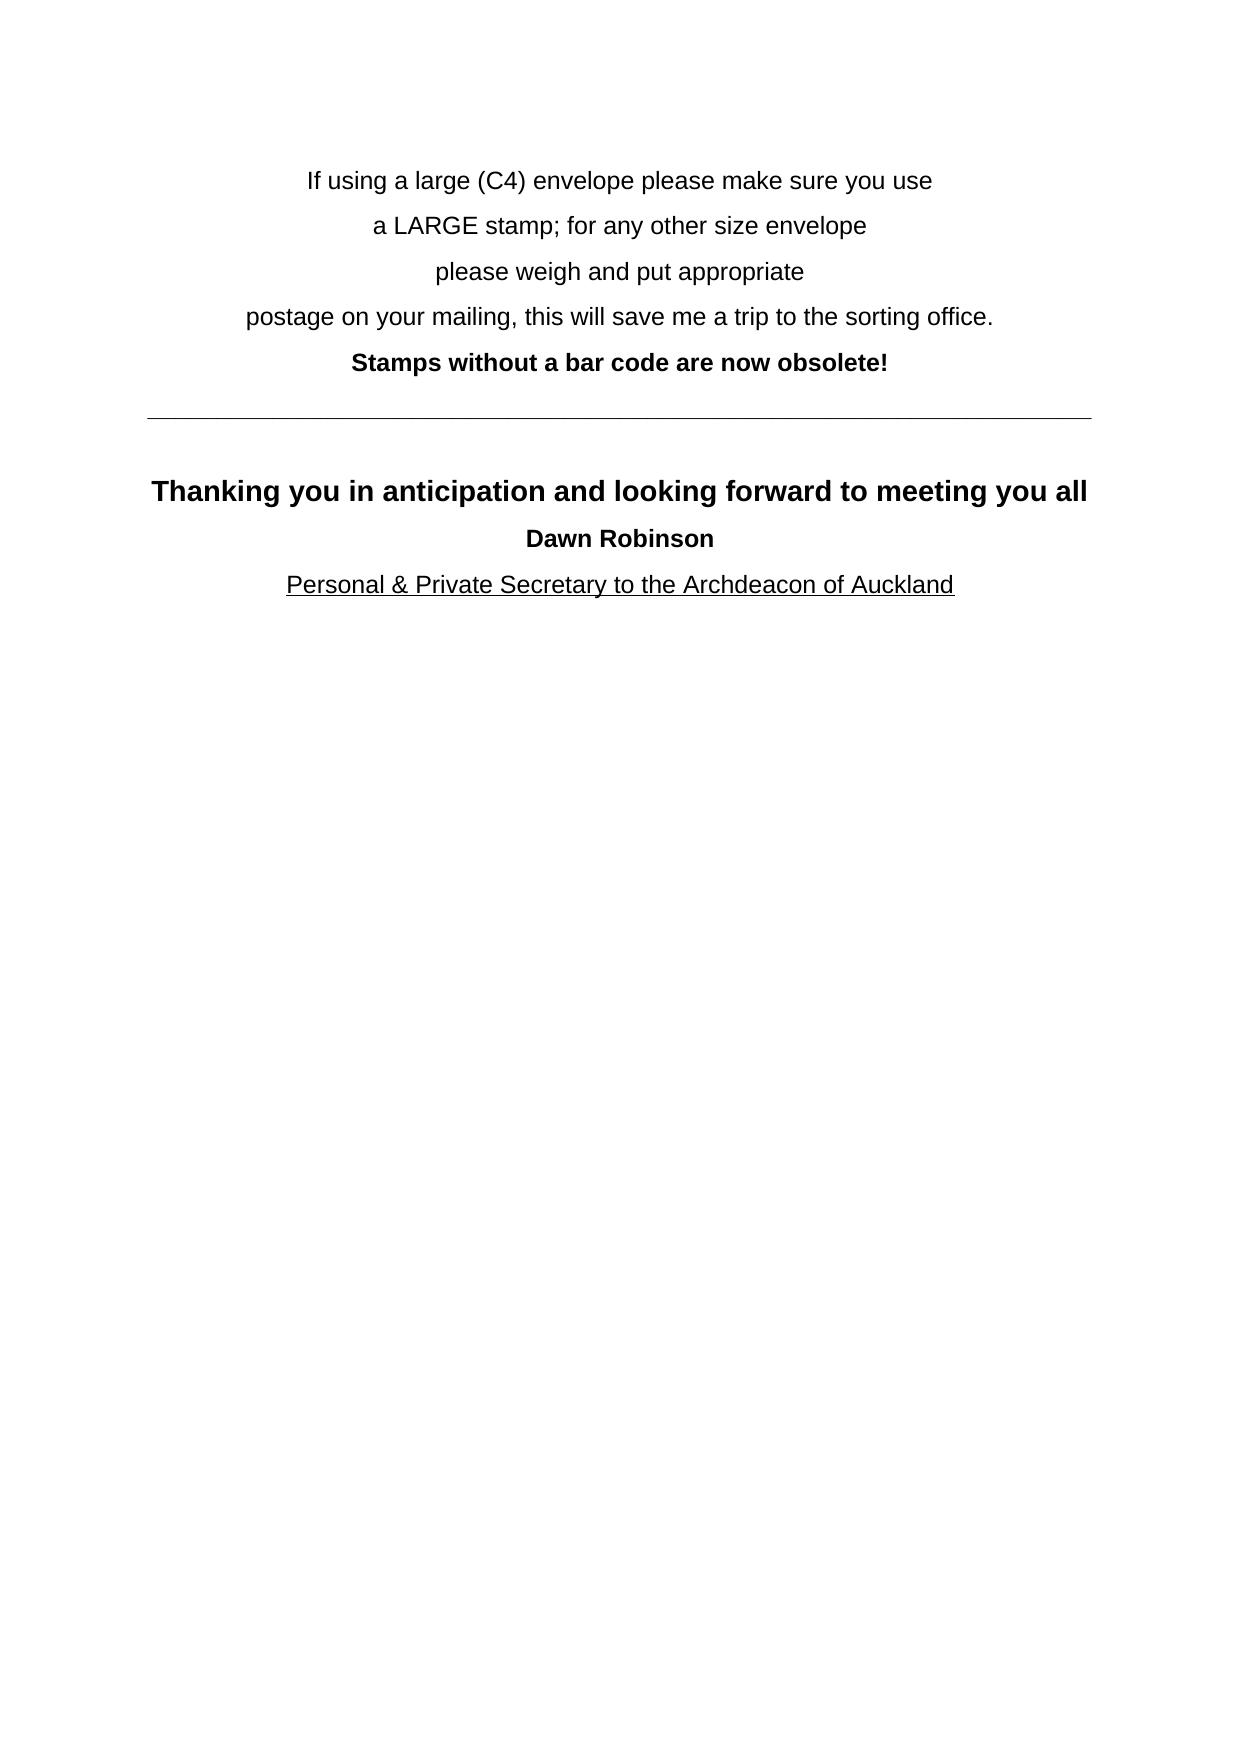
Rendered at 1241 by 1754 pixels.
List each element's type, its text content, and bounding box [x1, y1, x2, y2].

text ____________________________________________________________________ [75, 393, 1165, 422]
text a LARGE stamp; for any other size envelope [75, 211, 1165, 240]
text Dawn Robinson [75, 524, 1165, 553]
text Personal & Private Secretary to the Archdeacon of Auckland [75, 570, 1165, 598]
text If using a large (C4) envelope please make sure you use [75, 166, 1165, 194]
text postage on your mailing, this will save me a trip to the sorting office. [75, 302, 1165, 331]
text Stamps without a bar code are now obsolete! [75, 347, 1165, 376]
text Thanking you in anticipation and looking forward to meeting you all [75, 474, 1165, 508]
text please weigh and put appropriate [75, 257, 1165, 285]
